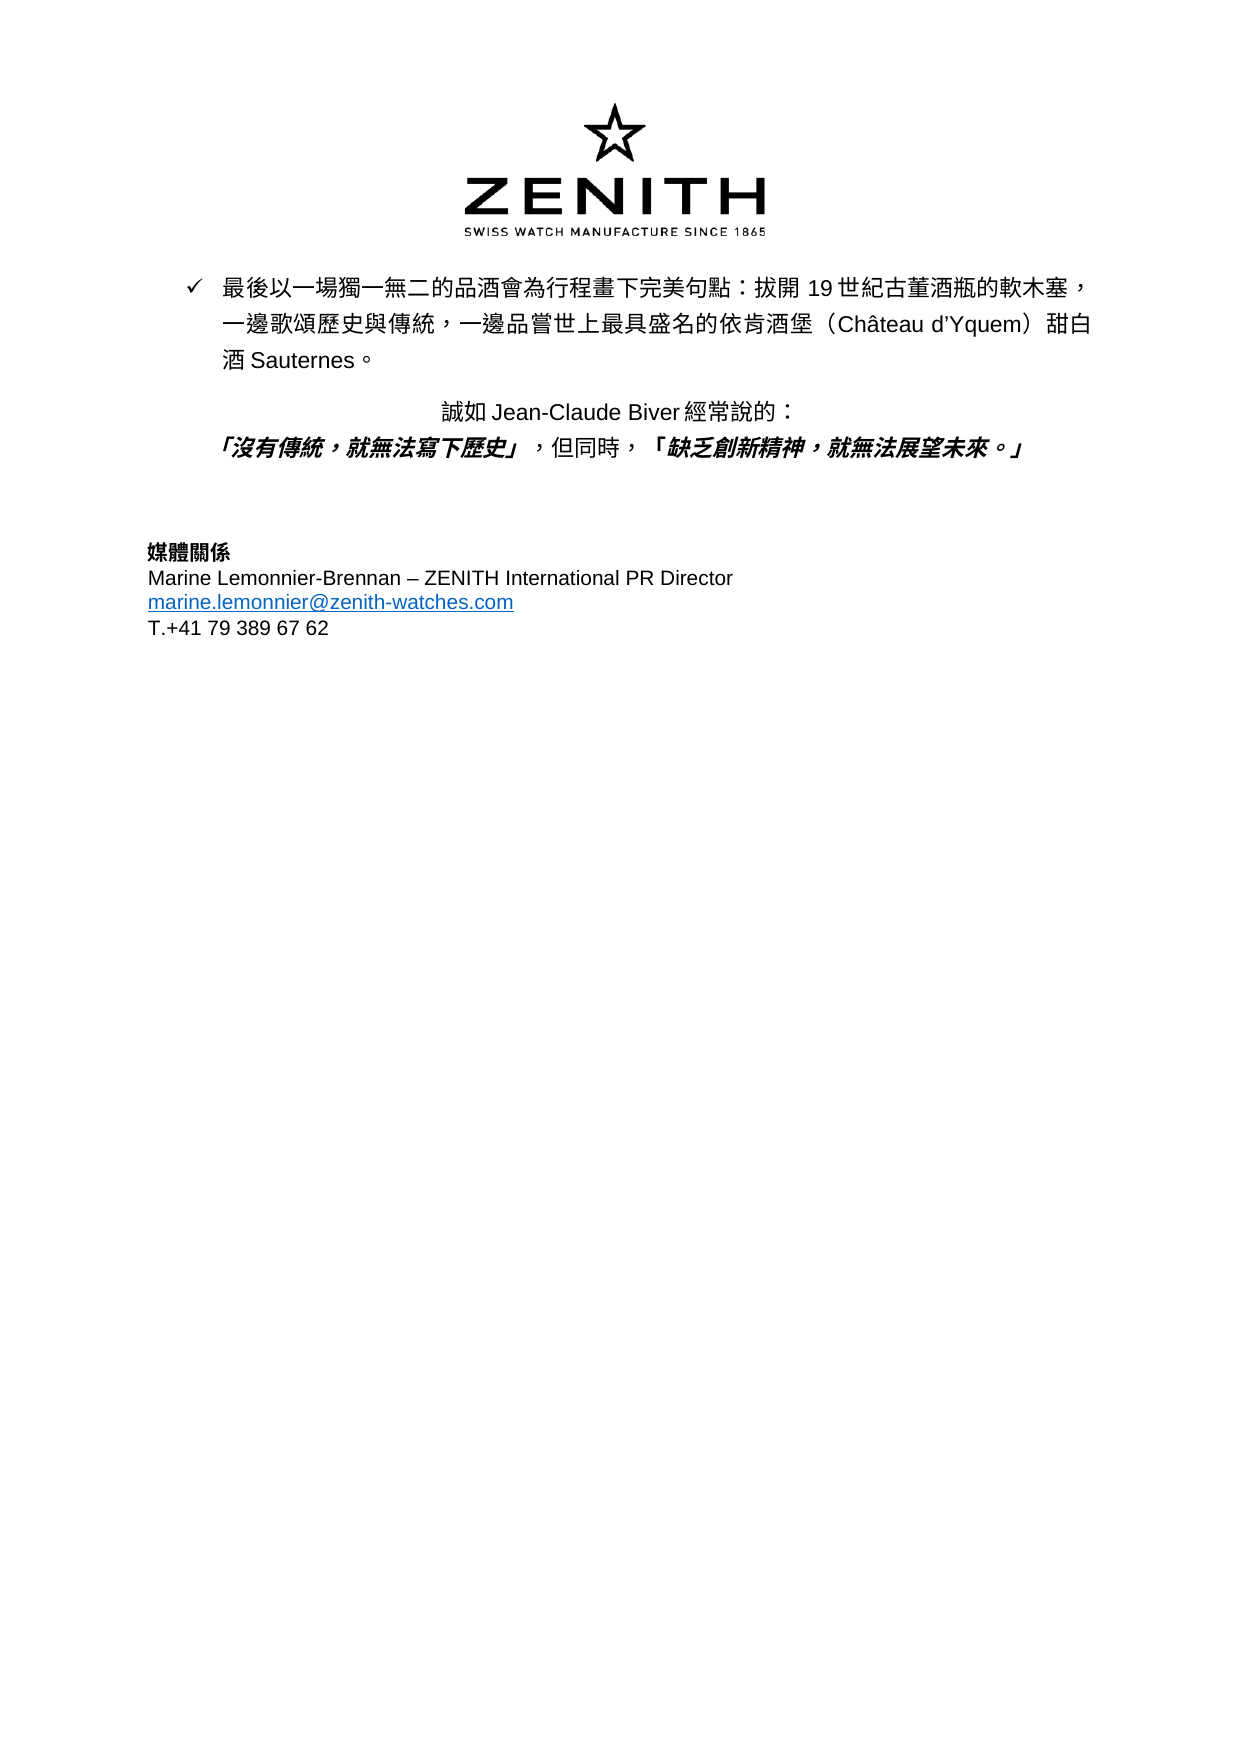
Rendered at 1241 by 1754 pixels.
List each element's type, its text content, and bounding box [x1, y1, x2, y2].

text 誠如Jean-Claude Biver經常說的： [148, 394, 1092, 427]
text 「沒有傳統，就無法寫下歷史」，但同時，「缺乏創新精神，就無法展望未來。」 [148, 430, 1092, 463]
list 最後以一場獨一無二的品酒會為行程畫下完美句點：拔開19世紀古董酒瓶的軟木塞，一邊歌頌歷史與傳統，一邊品嘗世上最具盛名的依肯酒堡（Château d’Yquem）甜白酒Sauternes。 [185, 270, 1092, 375]
text 媒體關係 [148, 536, 1092, 566]
text T.+41 79 389 67 62 [148, 616, 1092, 640]
picture [464, 103, 765, 236]
text marine.lemonnier@zenith-watches.com [148, 590, 1092, 614]
text Marine Lemonnier-Brennan – ZENITH International PR Director [148, 566, 1092, 590]
